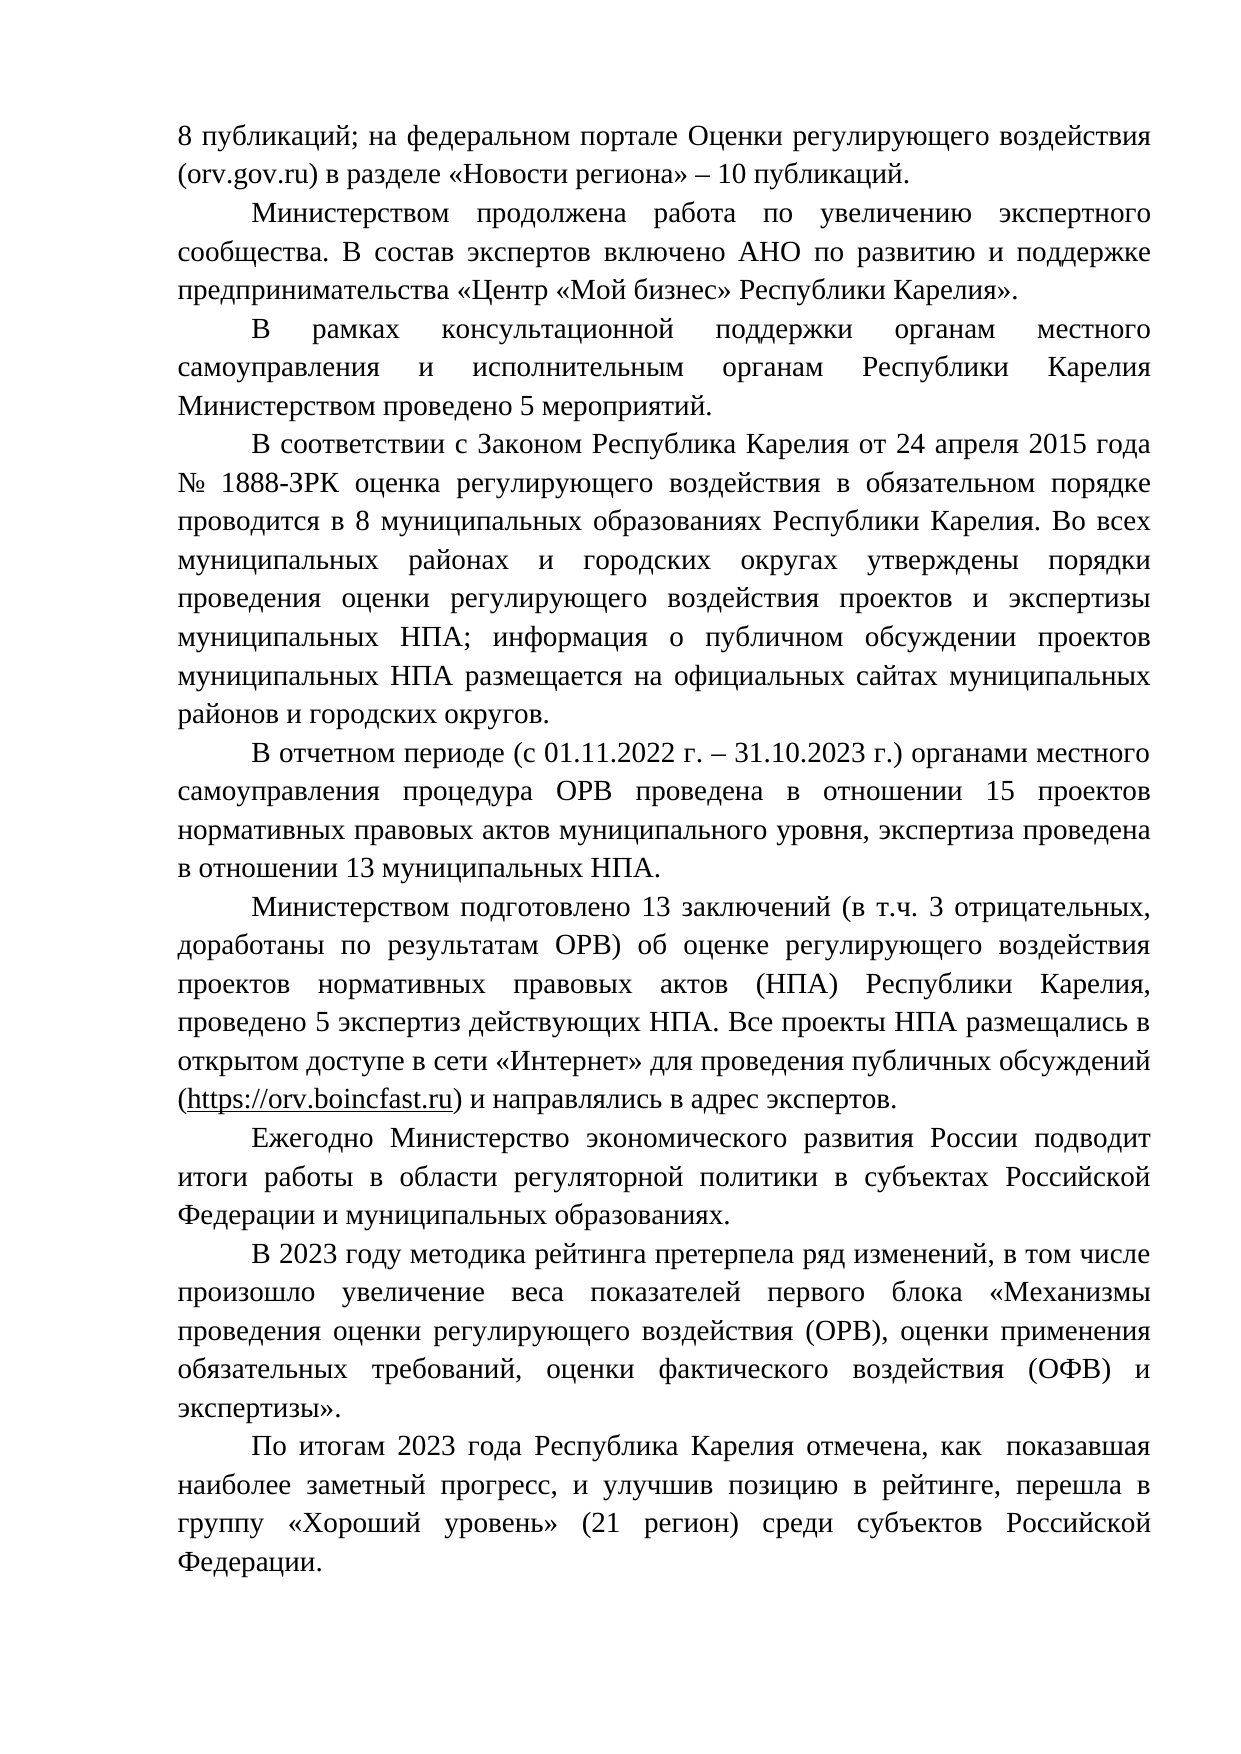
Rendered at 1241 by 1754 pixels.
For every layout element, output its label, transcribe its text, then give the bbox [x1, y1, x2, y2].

text В 2023 году методика рейтинга претерпела ряд изменений, в том числе произошло увеличение веса показателей первого блока «Механизмы проведения оценки регулирующего воздействия (ОРВ), оценки применения обязательных требований, оценки фактического воздействия (ОФВ) и экспертизы». [177, 1236, 1152, 1423]
text Министерством продолжена работа по увеличению экспертного сообщества. В состав экспертов включено АНО по развитию и поддержке предпринимательства «Центр «Мой бизнес» Республики Карелия». [177, 195, 1152, 306]
text В соответствии с Законом Республика Карелия от 24 апреля 2015 года № 1888-ЗРК оценка регулирующего воздействия в обязательном порядке проводится в 8 муниципальных образованиях Республики Карелия. Во всех муниципальных районах и городских округах утверждены порядки проведения оценки регулирующего воздействия проектов и экспертизы муниципальных НПА; информация о публичном обсуждении проектов муниципальных НПА размещается на официальных сайтах муниципальных районов и городских округов. [177, 426, 1152, 730]
text В отчетном периоде (с 01.11.2022 г. – 31.10.2023 г.) органами местного самоуправления процедура ОРВ проведена в отношении 15 проектов нормативных правовых актов муниципального уровня, экспертиза проведена в отношении 13 муниципальных НПА. [177, 735, 1152, 884]
text Ежегодно Министерство экономического развития России подводит итоги работы в области регуляторной политики в субъектах Российской Федерации и муниципальных образованиях. [177, 1120, 1152, 1231]
text По итогам 2023 года Республика Карелия отмечена, как показавшая наиболее заметный прогресс, и улучшив позицию в рейтинге, перешла в группу «Хороший уровень» (21 регион) среди субъектов Российской Федерации. [177, 1428, 1152, 1578]
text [177, 118, 1152, 190]
text Министерством подготовлено 13 заключений (в т.ч. 3 отрицательных, доработаны по результатам ОРВ) об оценке регулирующего воздействия проектов нормативных правовых актов (НПА) Республики Карелия, проведено 5 экспертиз действующих НПА. Все проекты НПА размещались в открытом доступе в сети «Интернет» для проведения публичных обсуждений (https://orv.boincfast.ru) и направлялись в адрес экспертов. [177, 889, 1152, 1115]
text В рамках консультационной поддержки органам местного самоуправления и исполнительным органам Республики Карелия Министерством проведено 5 мероприятий. [177, 311, 1152, 421]
